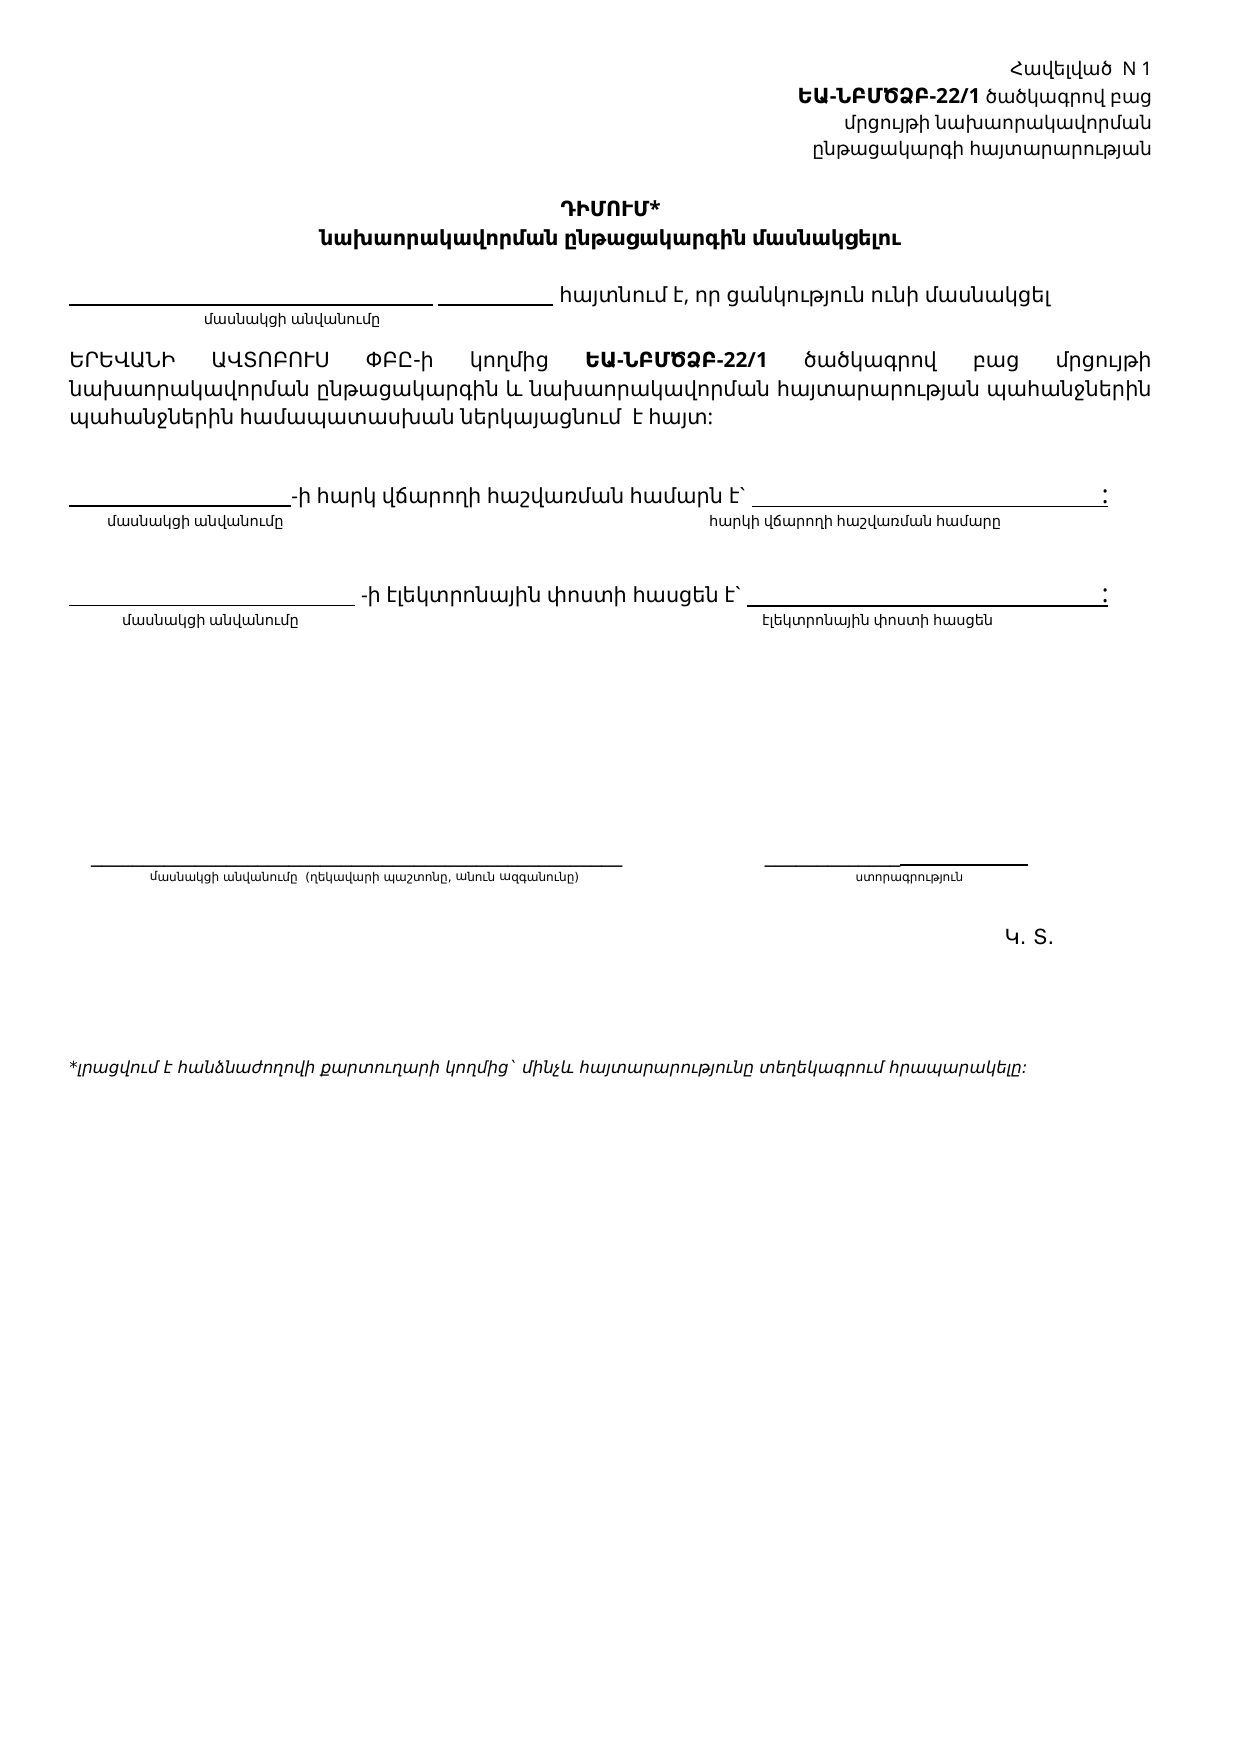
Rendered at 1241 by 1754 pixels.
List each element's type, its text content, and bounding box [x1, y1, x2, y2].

text -ի էլեկտրոնային փոստի հասցեն է` : [69, 576, 1152, 610]
text ԴԻՄՈՒՄ* [69, 194, 1152, 223]
text *լրացվում է հանձնաժողովի քարտուղարի կողմից` մինչև հայտարարությունը տեղեկագրում հրապարակելը: [69, 1058, 1152, 1078]
text -ի հարկ վճարողի հաշվառման համարն է` : [69, 477, 1152, 511]
text Կ. Տ. [69, 925, 1152, 949]
text մասնակցի անվանումը հարկի վճարողի հաշվառման համարը [69, 511, 1152, 545]
text ԵՐԵՎԱՆԻ ԱՎՏՈԲՈՒՍ ՓԲԸ-ի կողմից ԵԱ-ՆԲՄԾՁԲ-22/1 ծածկագրով բաց մրցույթի նախաորակավորման ընթացակարգին և նախաորակավորման հայտարարության պահանջներին պահանջներին համապատասխան ներկայացնում է հայտ: [69, 343, 1152, 431]
text մասնակցի անվանումը էլեկտրոնային փոստի հասցեն [69, 610, 1152, 644]
subtitle նախաորակավորման ընթացակարգին մասնակցելու [69, 223, 1152, 251]
text մրցույթի նախաորակավորման [69, 109, 1152, 135]
text Հավելված N 1 [69, 56, 1152, 81]
text ԵԱ-ՆԲՄԾՁԲ-22/1 ծածկագրով բաց [69, 81, 1152, 109]
text մասնակցի անվանումը [69, 309, 1152, 343]
text ___________________________________________________ _____________ մասնակցի անվանումը (ղեկավարի պաշտոնը, անուն ազգանունը) ստորագրություն [69, 843, 1152, 896]
text ընթացակարգի հայտարարության [69, 135, 1152, 161]
text հայտնում է, որ ցանկություն ունի մասնակցել [69, 280, 1152, 309]
